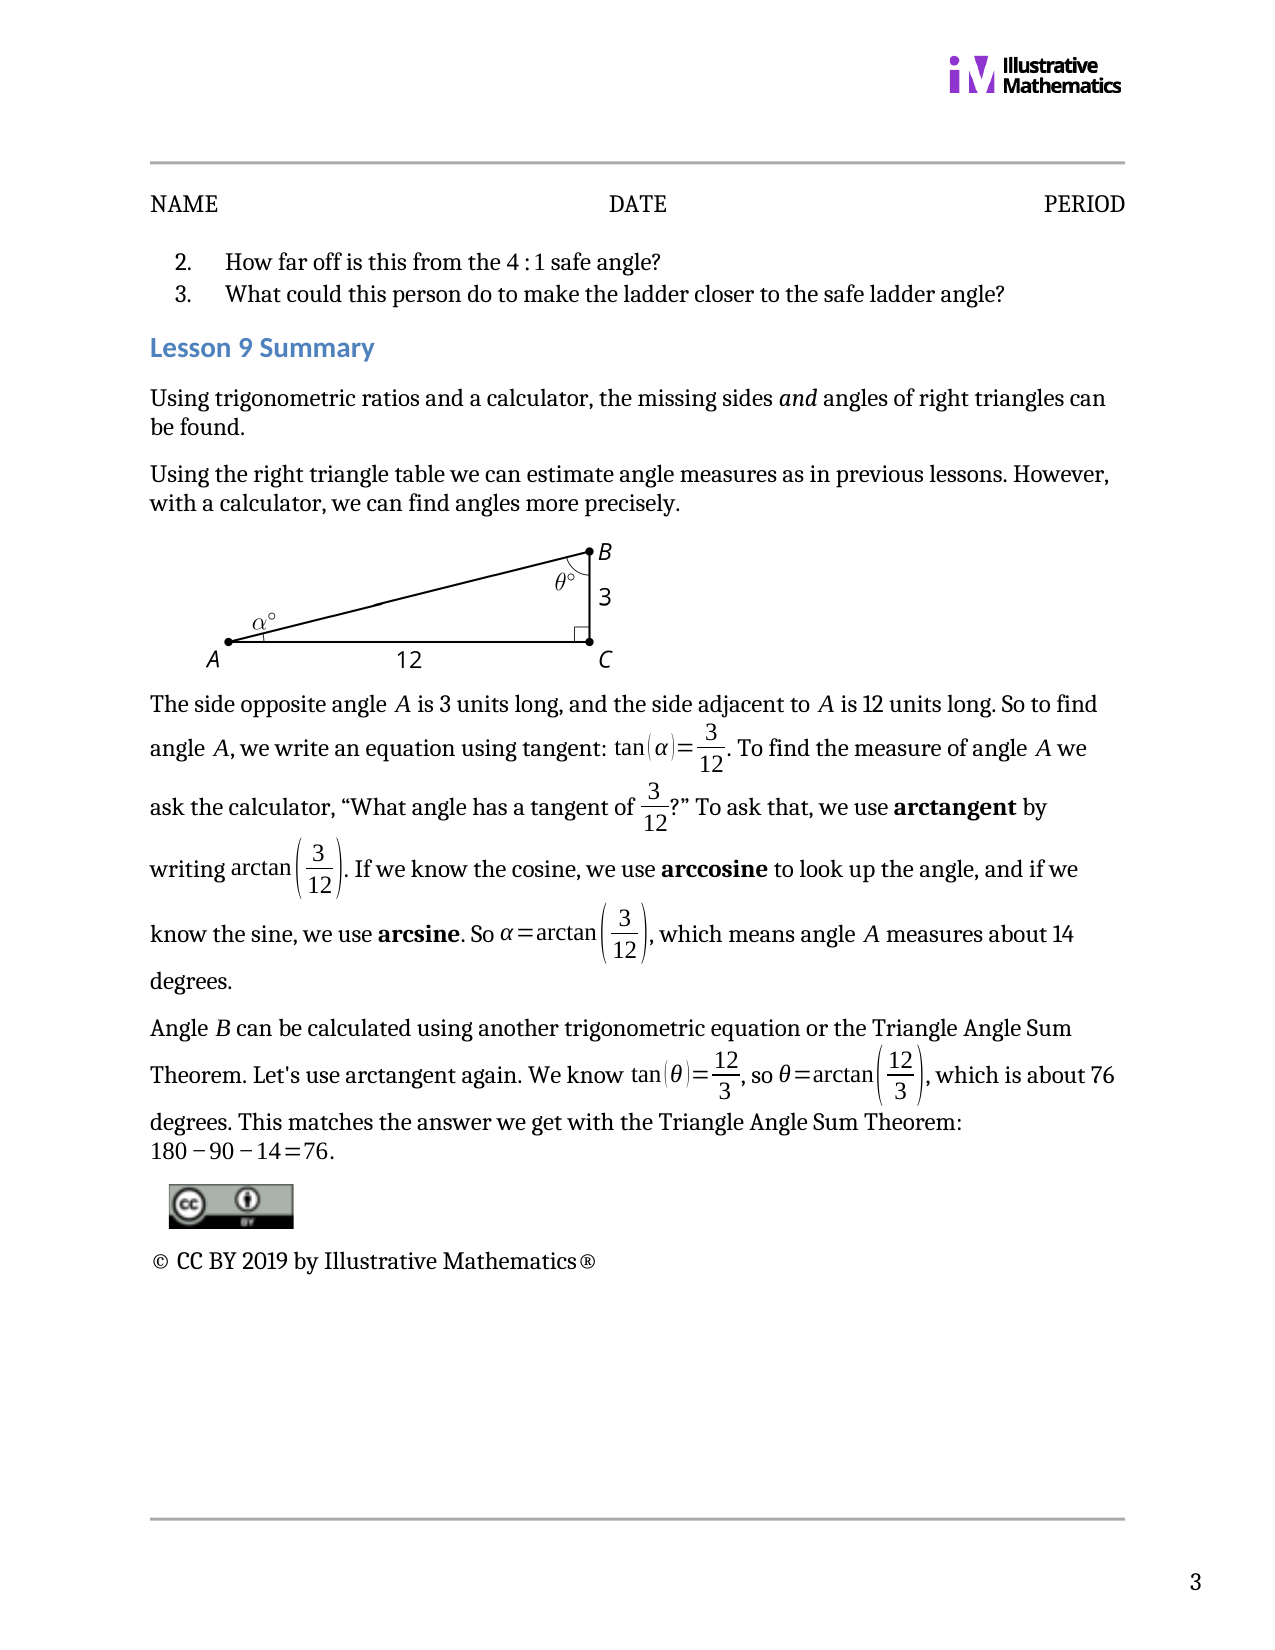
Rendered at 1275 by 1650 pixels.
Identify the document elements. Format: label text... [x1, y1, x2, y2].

picture [168, 1184, 294, 1229]
list What could this person do to make the ladder closer to the safe ladder angle? [175, 280, 1125, 309]
text Using the right triangle table we can estimate angle measures as in previous lessons. However, with a calculator, we can find angles more precisely. [150, 460, 1125, 518]
text Angle can be calculated using another trigonometric equation or the Triangle Angle Sum Theorem. Let's use arctangent again. We know , so , which is about 76 degrees. This matches the answer we get with the Triangle Angle Sum Theorem: . [150, 1014, 1125, 1166]
list How far off is this from the safe angle? [175, 247, 1125, 276]
subtitle Lesson 9 Summary [150, 329, 1125, 365]
picture [949, 55, 1121, 93]
text The side opposite angle is 3 units long, and the side adjacent to is 12 units long. So to find angle , we write an equation using tangent: . To find the measure of angle we ask the calculator, “What angle has a tangent of ?” To ask that, we use arctangent by writing . If we know the cosine, we use arccosine to look up the angle, and if we know the sine, we use arcsine. So , which means angle measures about 14 degrees. [150, 690, 1125, 996]
picture [168, 536, 657, 672]
text © CC BY 2019 by Illustrative Mathematics® [150, 1247, 1125, 1276]
text Using trigonometric ratios and a calculator, the missing sides and angles of right triangles can be found. [150, 384, 1125, 441]
